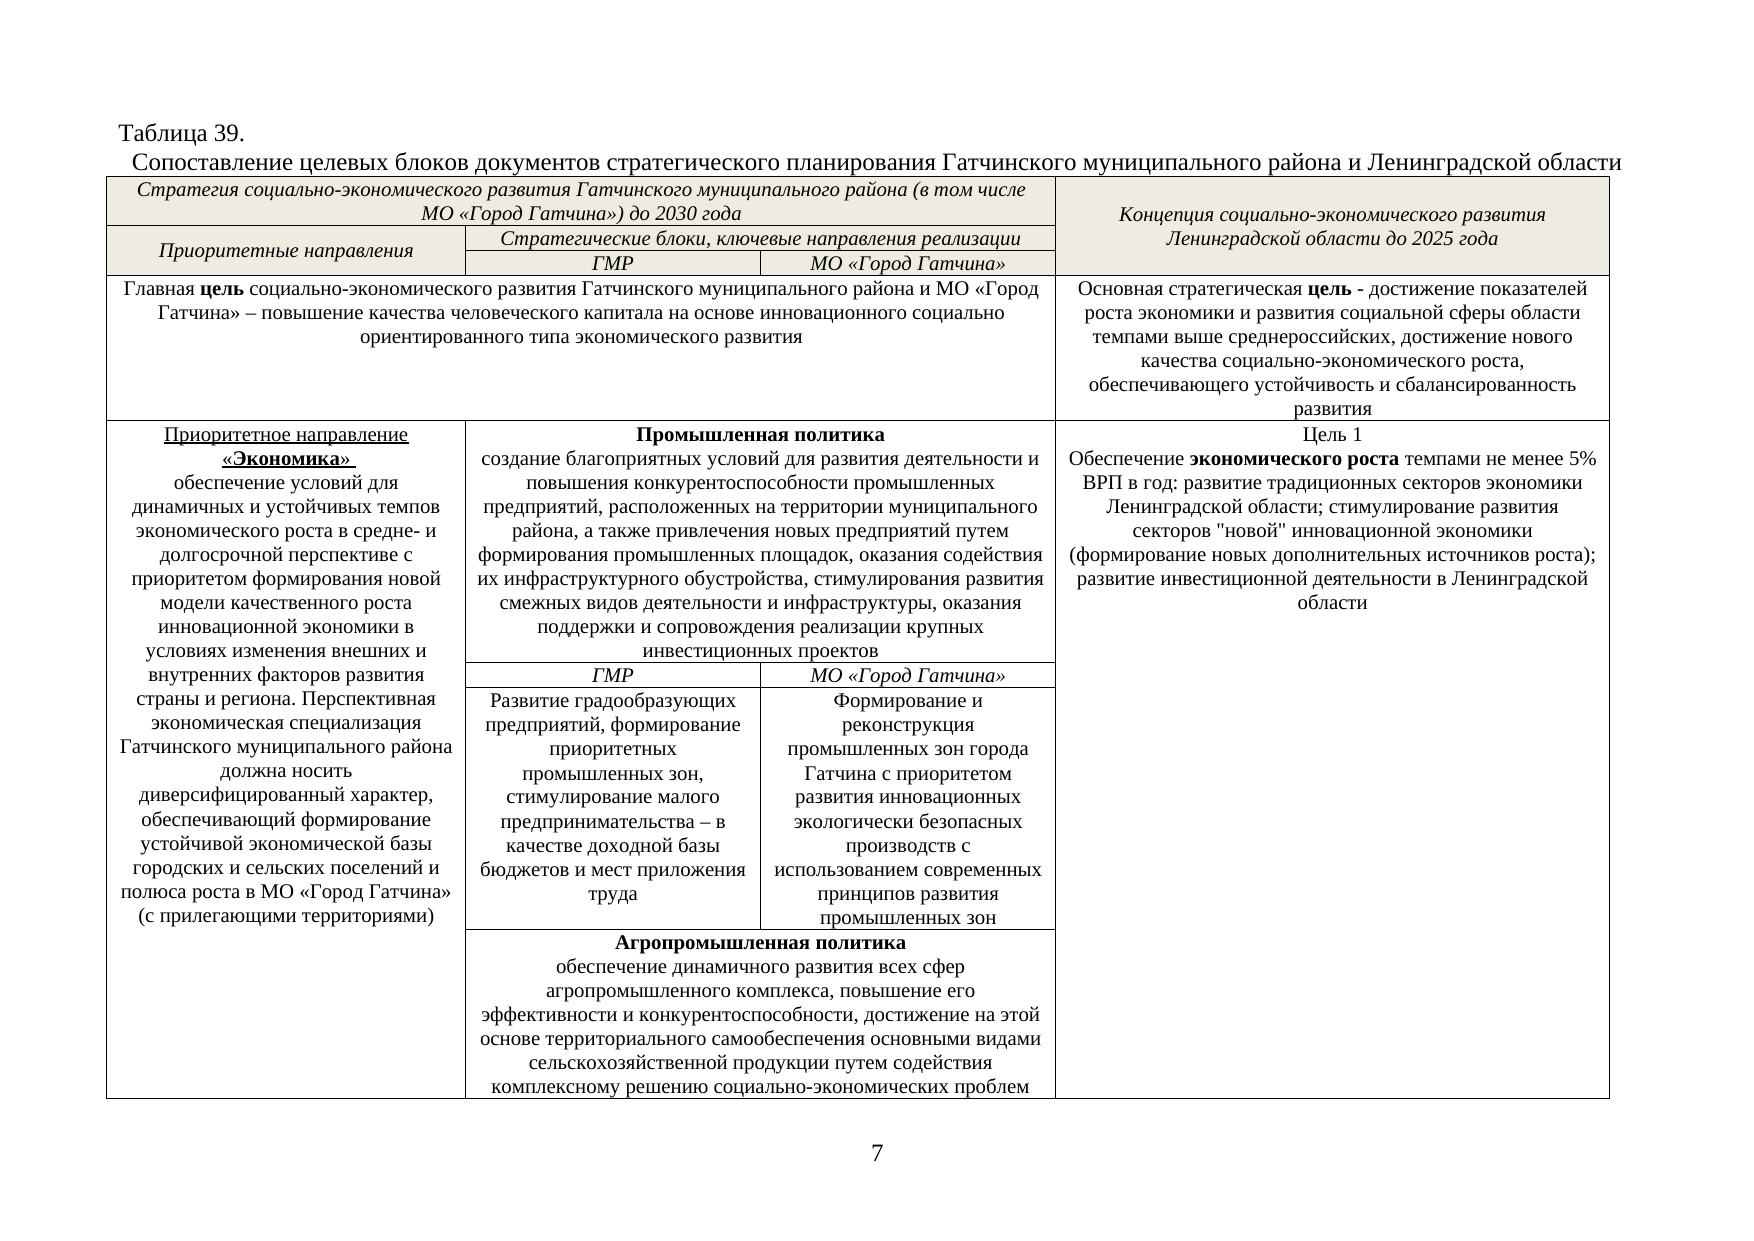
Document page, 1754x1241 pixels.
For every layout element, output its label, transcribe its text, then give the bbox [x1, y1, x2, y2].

table_cell ГМР [466, 251, 760, 275]
table_header Стратегия социально-экономического развития Гатчинского муниципального района (в том числе МО «Город Гатчина») до 2030 года [107, 177, 1055, 225]
table_cell Приоритетное направление «Экономика» обеспечение условий для динамичных и устойчивых темпов экономического роста в средне- и долгосрочной перспективе с приоритетом формирования новой модели качественного роста инновационной экономики в условиях изменения внешних и внутренних факторов развития страны и региона. Перспективная экономическая специализация Гатчинского муниципального района должна носить диверсифицированный характер, обеспечивающий формирование устойчивой экономической базы городских и сельских поселений и полюса роста в МО «Город Гатчина» (с прилегающими территориями) [107, 421, 465, 1098]
text Сопоставление целевых блоков документов стратегического планирования Гатчинского муниципального района и Ленинградской области [118, 147, 1636, 176]
table_cell Главная цель социально-экономического развития Гатчинского муниципального района и МО «Город Гатчина» – повышение качества человеческого капитала на основе инновационного социально ориентированного типа экономического развития [107, 276, 1055, 420]
table_cell МО «Город Гатчина» [761, 251, 1055, 275]
table_cell Основная стратегическая цель - достижение показателей роста экономики и развития социальной сферы области темпами выше среднероссийских, достижение нового качества социально-экономического роста, обеспечивающего устойчивость и сбалансированность развития [1056, 276, 1609, 420]
table_cell Развитие градообразующих предприятий, формирование приоритетных промышленных зон, стимулирование малого предпринимательства – в качестве доходной базы бюджетов и мест приложения труда [466, 688, 760, 929]
table_cell Цель 1 Обеспечение экономического роста темпами не менее 5% ВРП в год: развитие традиционных секторов экономики Ленинградской области; стимулирование развития секторов "новой" инновационной экономики (формирование новых дополнительных источников роста); развитие инвестиционной деятельности в Ленинградской области [1056, 421, 1609, 1098]
table_cell ГМР [466, 663, 760, 687]
table_cell Стратегические блоки, ключевые направления реализации [466, 226, 1055, 250]
table_cell Приоритетные направления [107, 226, 465, 275]
table_cell МО «Город Гатчина» [761, 663, 1055, 687]
table_header Концепция социально-экономического развития Ленинградской области до 2025 года [1056, 177, 1609, 275]
table_cell Промышленная политика создание благоприятных условий для развития деятельности и повышения конкурентоспособности промышленных предприятий, расположенных на территории муниципального района, а также привлечения новых предприятий путем формирования промышленных площадок, оказания содействия их инфраструктурного обустройства, стимулирования развития смежных видов деятельности и инфраструктуры, оказания поддержки и сопровождения реализации крупных инвестиционных проектов [466, 421, 1055, 662]
table_cell Формирование и реконструкция промышленных зон города Гатчина с приоритетом развития инновационных экологически безопасных производств с использованием современных принципов развития промышленных зон [761, 688, 1055, 929]
